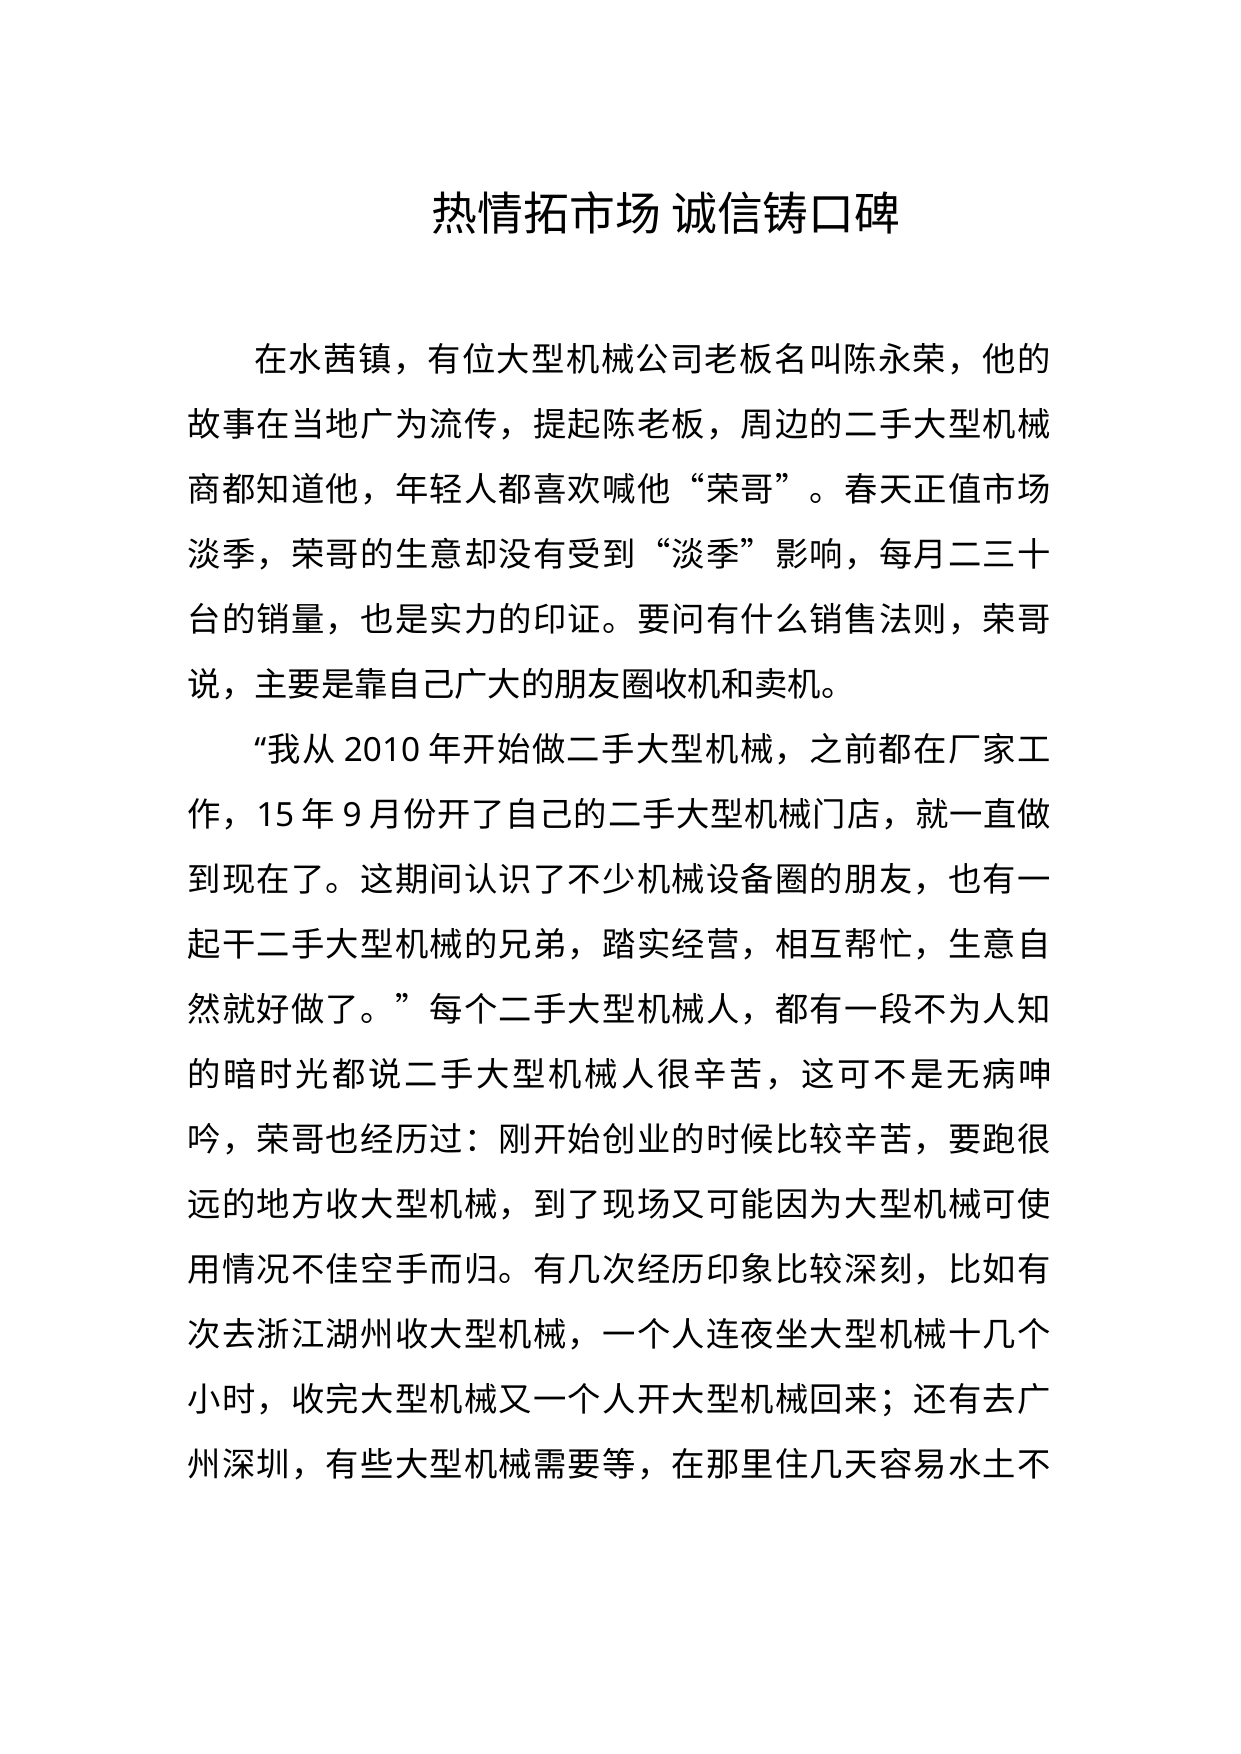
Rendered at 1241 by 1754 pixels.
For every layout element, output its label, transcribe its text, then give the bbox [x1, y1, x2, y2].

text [187, 714, 1053, 1494]
text 在水茜镇，有位大型机械公司老板名叫陈永荣，他的故事在当地广为流传，提起陈老板，周边的二手大型机械商都知道他，年轻人都喜欢喊他“荣哥”。春天正值市场淡季，荣哥的生意却没有受到“淡季”影响，每月二三十台的销量，也是实力的印证。要问有什么销售法则，荣哥说，主要是靠自己广大的朋友圈收机和卖机。 [187, 324, 1053, 714]
text 热情拓市场 诚信铸口碑 [187, 162, 1053, 259]
